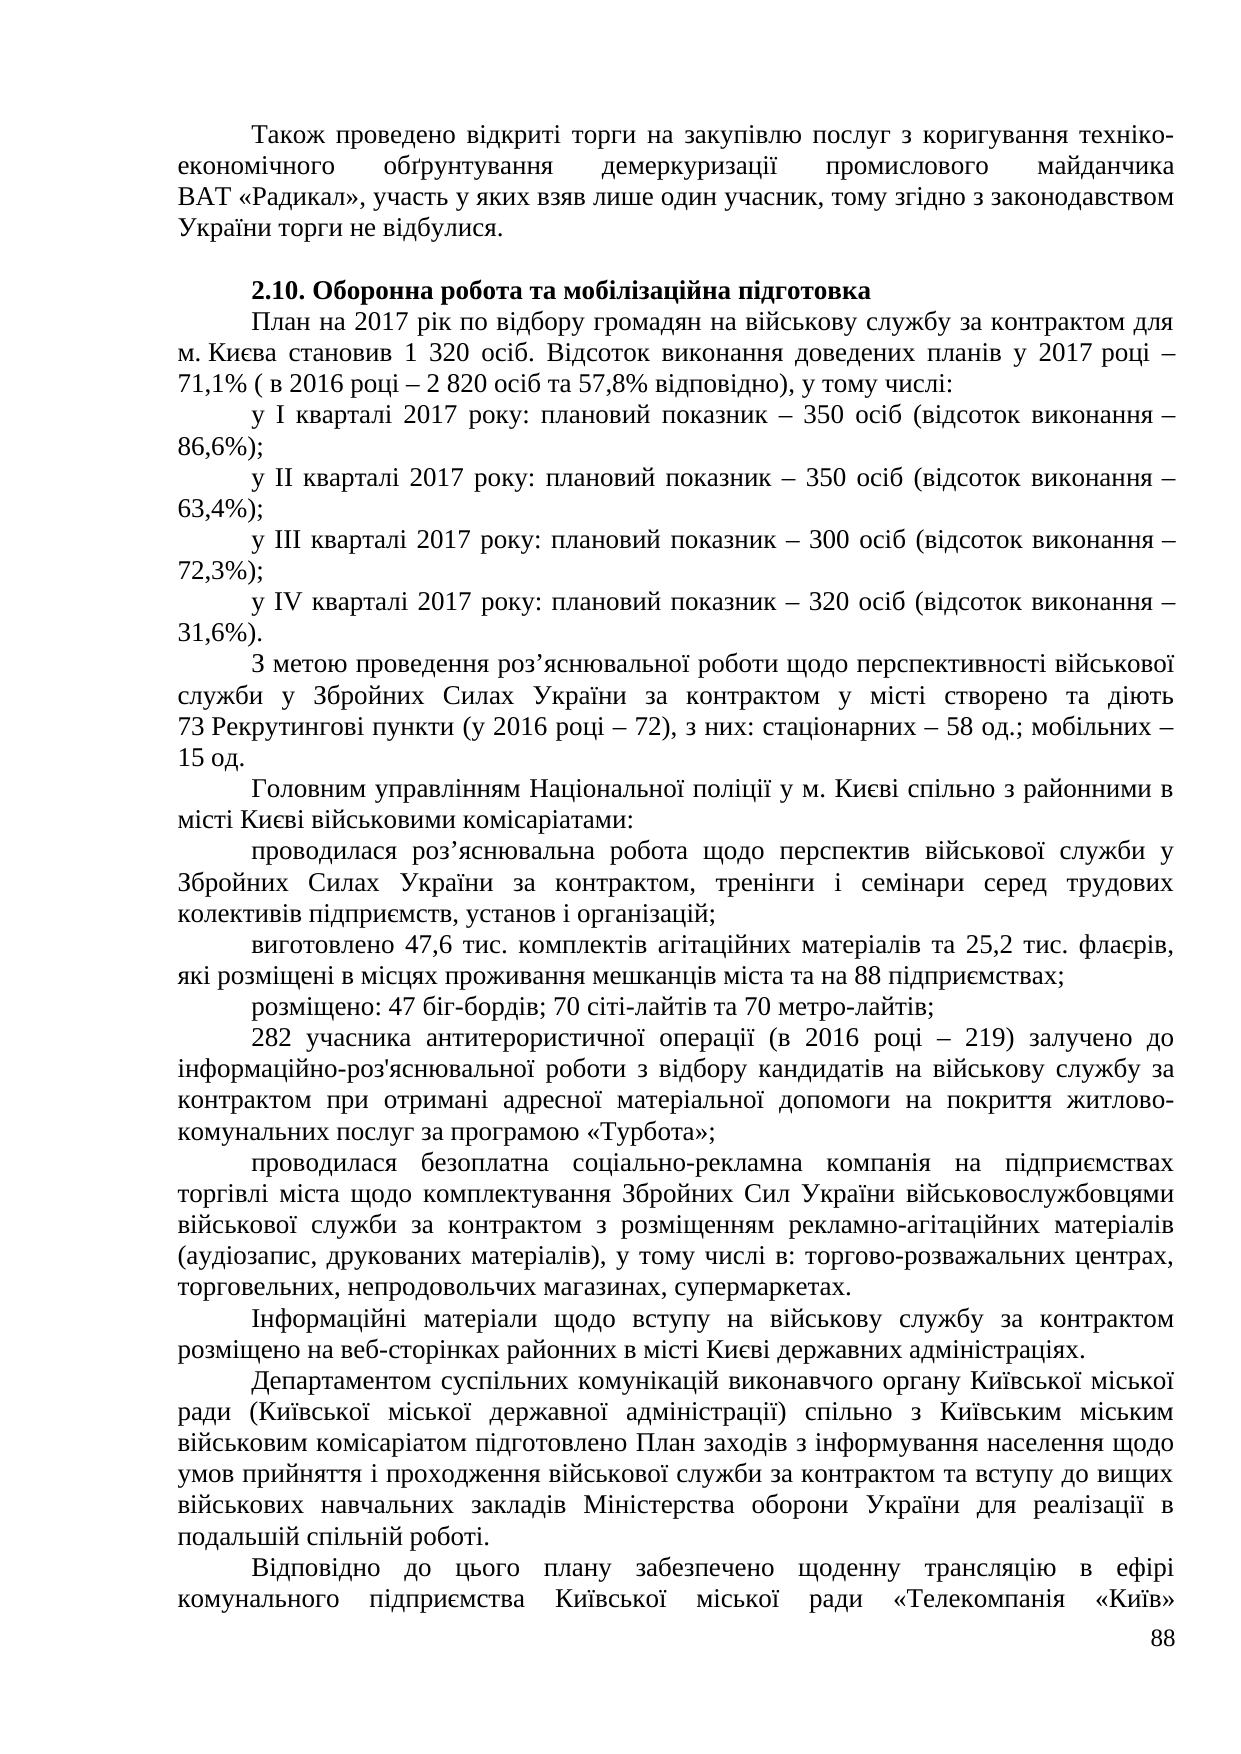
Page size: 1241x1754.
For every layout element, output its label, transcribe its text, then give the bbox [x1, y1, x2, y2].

text у І кварталі 2017 року: плановий показник – 350 осіб (відсоток виконання – 86,6%); [177, 398, 1175, 461]
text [177, 1551, 1175, 1613]
text Інформаційні матеріали щодо вступу на військову службу за контрактом розміщено на веб-сторінках районних в місті Києві державних адміністраціях. [177, 1302, 1175, 1364]
text 2.10. Оборонна робота та мобілізаційна підготовка [177, 274, 1175, 305]
text Головним управлінням Національної поліції у м. Києві спільно з районними в місті Києві військовими комісаріатами: [177, 772, 1175, 834]
text у ІV кварталі 2017 року: плановий показник – 320 осіб (відсоток виконання – 31,6%). [177, 585, 1175, 648]
text Департаментом суспільних комунікацій виконавчого органу Київської міської ради (Київської міської державної адміністрації) спільно з Київським міським військовим комісаріатом підготовлено План заходів з інформування населення щодо умов прийняття і проходження військової служби за контрактом та вступу до вищих військових навчальних закладів Міністерства оборони України для реалізації в подальшій спільній роботі. [177, 1364, 1175, 1551]
text проводилася безоплатна соціально-рекламна компанія на підприємствах торгівлі міста щодо комплектування Збройних Сил України військовослужбовцями військової служби за контрактом з розміщенням рекламно-агітаційних матеріалів (аудіозапис, друкованих матеріалів), у тому числі в: торгово-розважальних центрах, торговельних, непродовольчих магазинах, супермаркетах. [177, 1146, 1175, 1302]
text у ІІІ кварталі 2017 року: плановий показник – 300 осіб (відсоток виконання – 72,3%); [177, 523, 1175, 585]
text План на 2017 рік по відбору громадян на військову службу за контрактом для м. Києва становив 1 320 осіб. Відсоток виконання доведених планів у 2017 році – 71,1% ( в 2016 році – 2 820 осіб та 57,8% відповідно), у тому числі: [177, 305, 1175, 398]
text у ІІ кварталі 2017 року: плановий показник – 350 осіб (відсоток виконання – 63,4%); [177, 461, 1175, 523]
text розміщено: 47 біг-бордів; 70 сіті-лайтів та 70 метро-лайтів; [177, 990, 1175, 1021]
text З метою проведення роз’яснювальної роботи щодо перспективності військової служби у Збройних Силах України за контрактом у місті створено та діють 73 Рекрутингові пункти (у 2016 році – 72), з них: стаціонарних – 58 од.; мобільних – 15 од. [177, 648, 1175, 772]
text 282 учасника антитерористичної операції (в 2016 році – 219) залучено до інформаційно-роз'яснювальної роботи з відбору кандидатів на військову службу за контрактом при отримані адресної матеріальної допомоги на покриття житлово-комунальних послуг за програмою «Турбота»; [177, 1021, 1175, 1146]
text проводилася роз’яснювальна робота щодо перспектив військової служби у Збройних Силах України за контрактом, тренінги і семінари серед трудових колективів підприємств, установ і організацій; [177, 834, 1175, 928]
text виготовлено 47,6 тис. комплектів агітаційних матеріалів та 25,2 тис. флаєрів, які розміщені в місцях проживання мешканців міста та на 88 підприємствах; [177, 928, 1175, 990]
text Також проведено відкриті торги на закупівлю послуг з коригування техніко-економічного обґрунтування демеркуризації промислового майданчика ВАТ «Радикал», участь у яких взяв лише один учасник, тому згідно з законодавством України торги не відбулися. [177, 118, 1175, 243]
